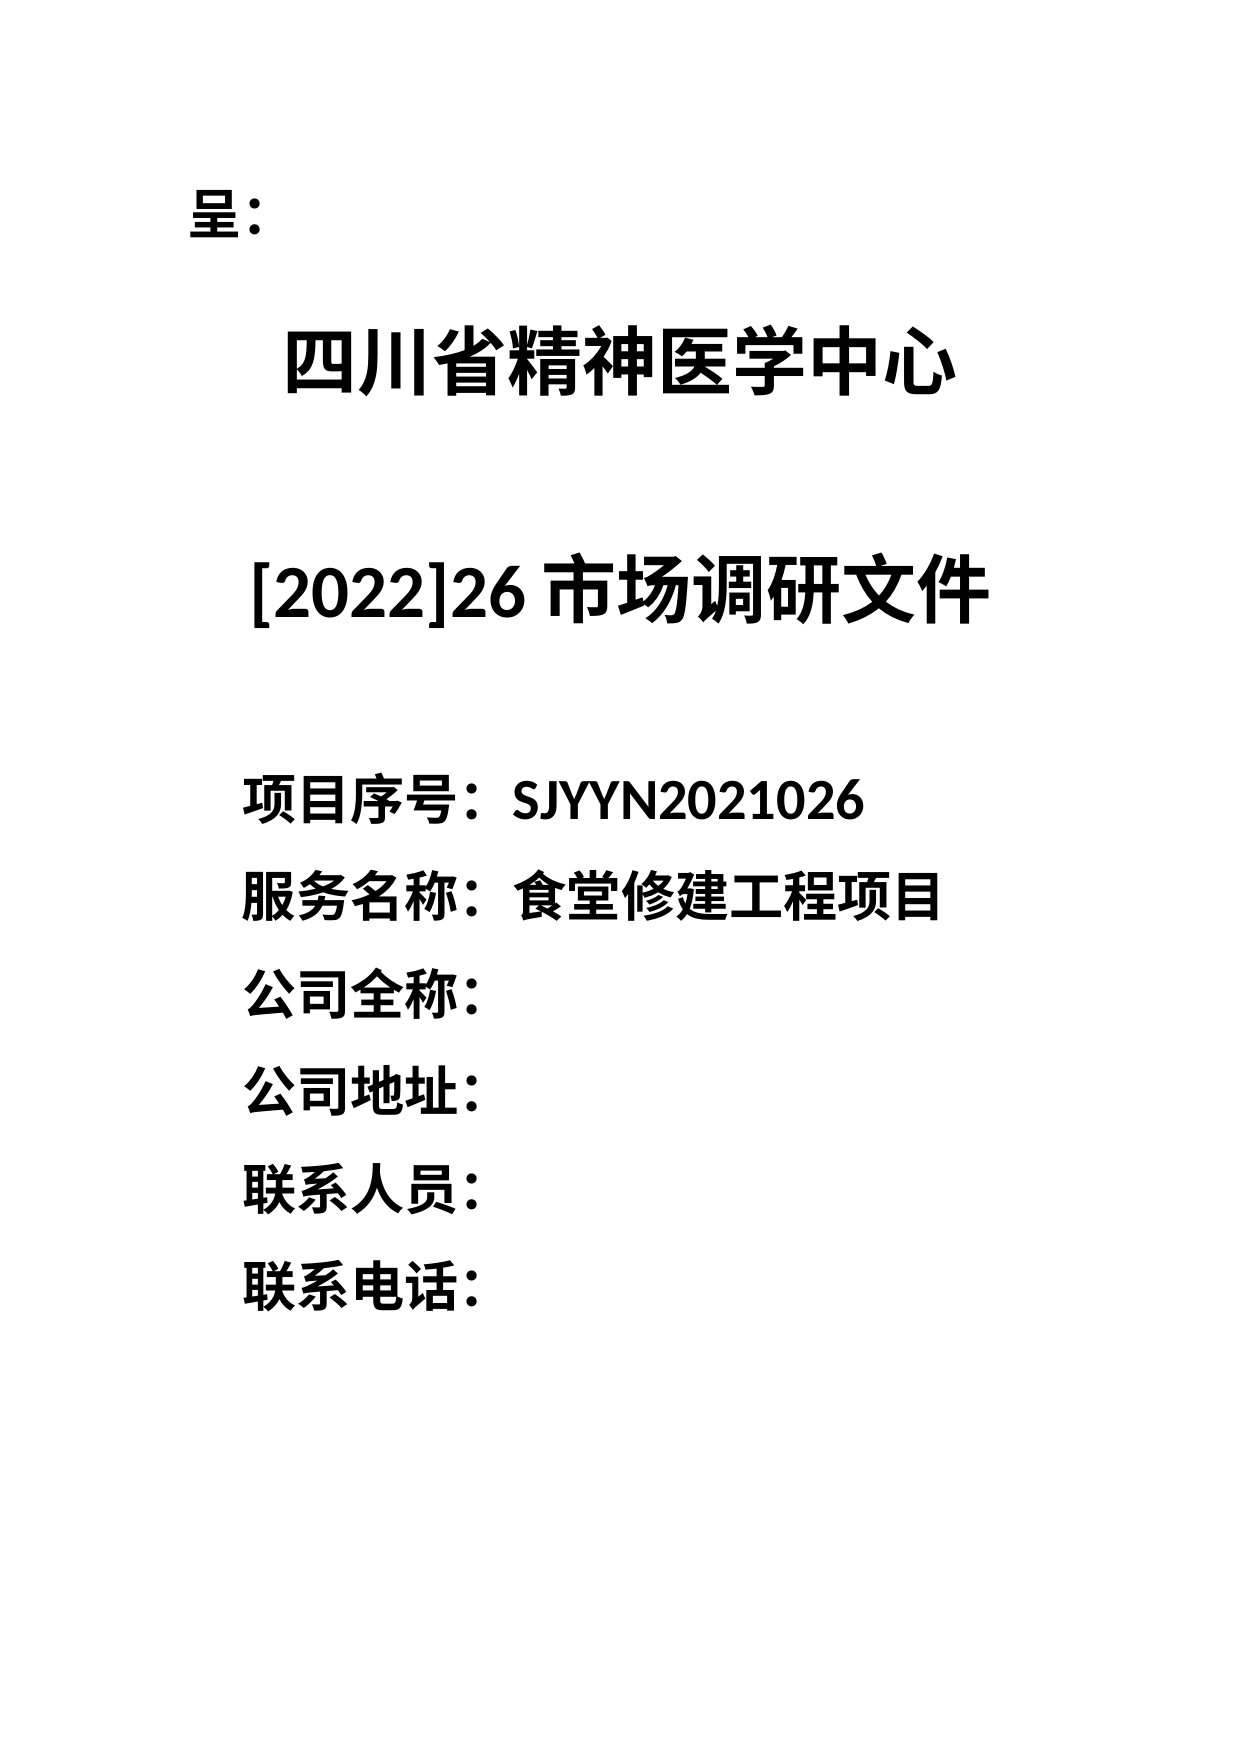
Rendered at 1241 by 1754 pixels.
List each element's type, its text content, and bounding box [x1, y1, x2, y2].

text [2022]26市场调研文件 [187, 519, 1053, 649]
text 服务名称：食堂修建工程项目 [242, 844, 1053, 942]
text 公司地址： [187, 1039, 1053, 1137]
text 联系人员： [187, 1137, 1053, 1234]
text 联系电话： [187, 1234, 1053, 1332]
text 公司全称： [187, 942, 1053, 1039]
text 项目序号：SJYYN2021026 [187, 747, 1053, 844]
text 呈： [187, 162, 1053, 259]
text 四川省精神医学中心 [187, 292, 1053, 422]
